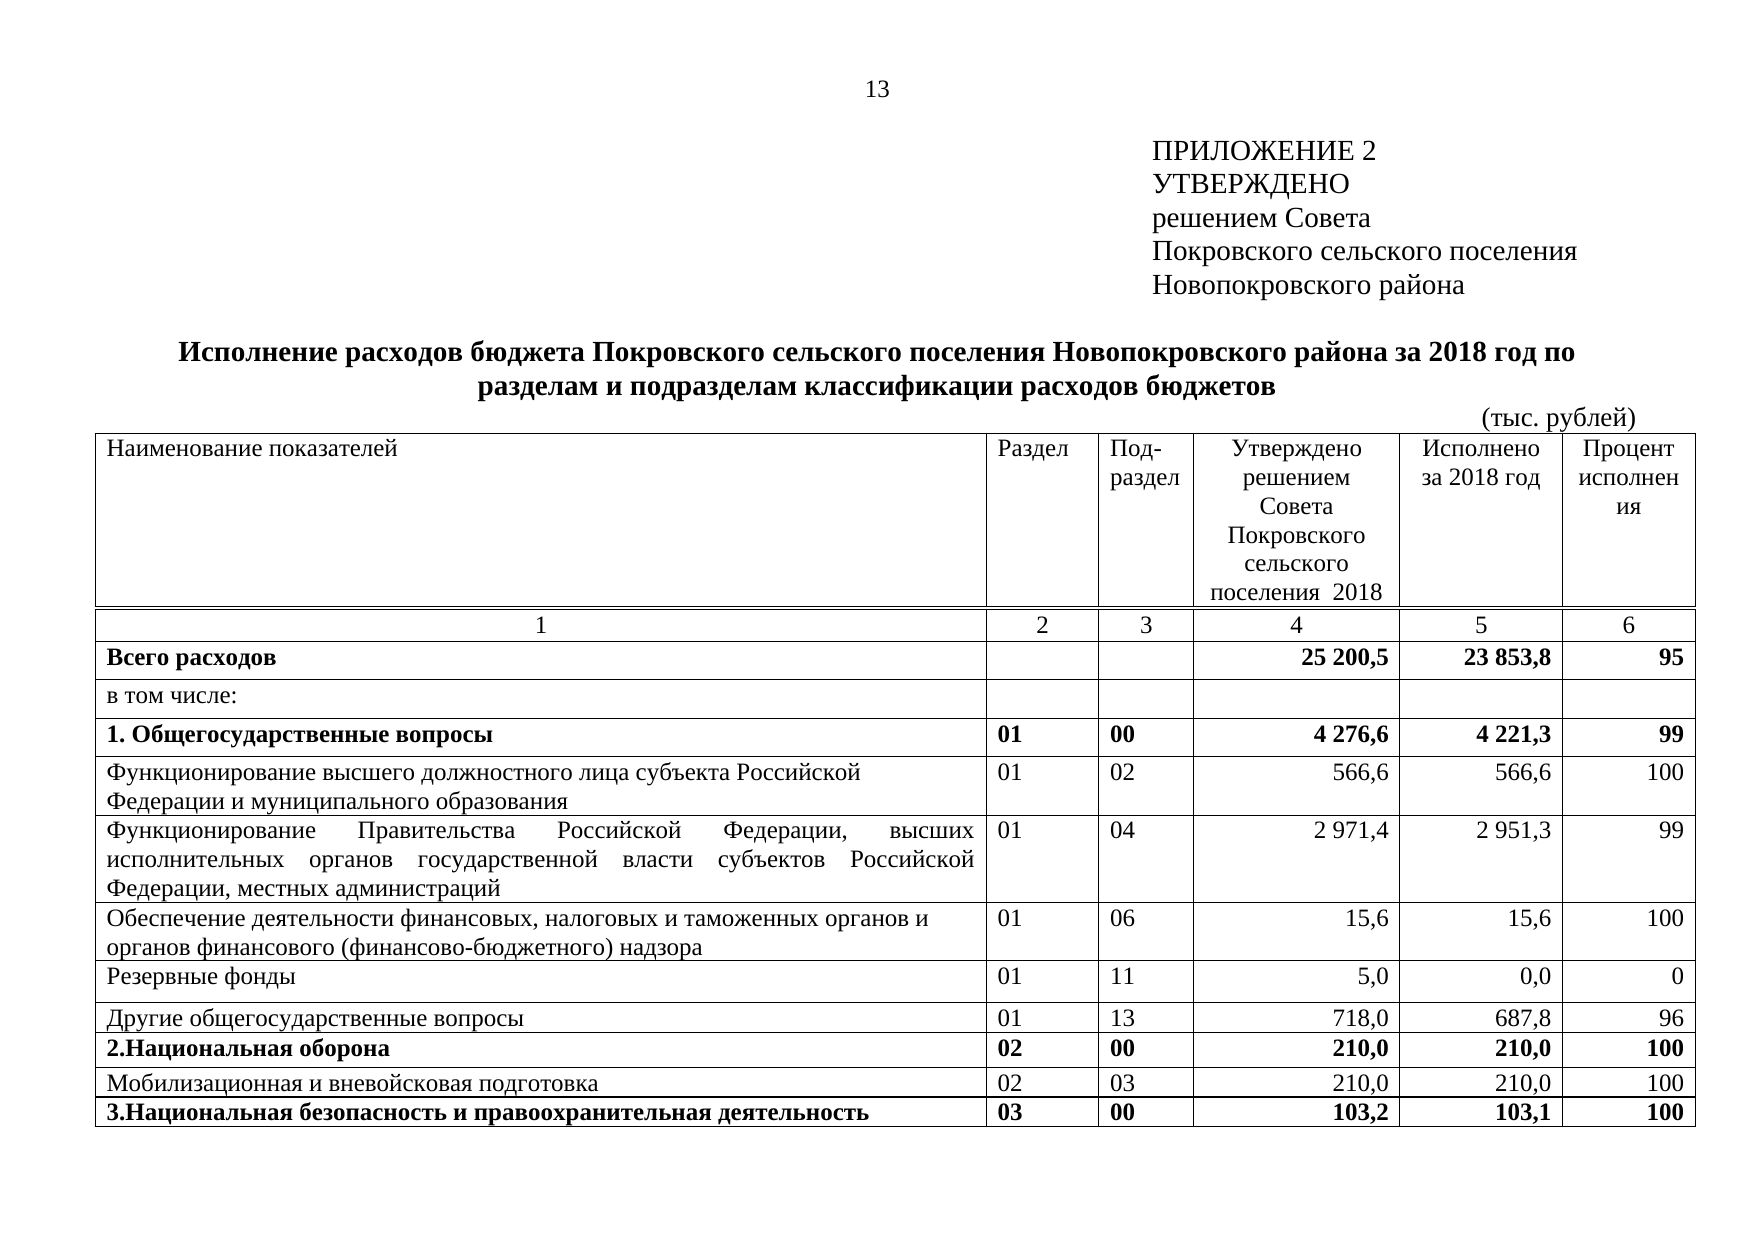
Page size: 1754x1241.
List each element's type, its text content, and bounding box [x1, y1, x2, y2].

table_cell 687,8 [1400, 1003, 1562, 1032]
table_cell 00 [1099, 719, 1193, 756]
table_cell 01 [987, 816, 1098, 902]
table_cell 5,0 [1194, 961, 1399, 1002]
table_cell 210,0 [1400, 1033, 1562, 1067]
text Покровского сельского поселения [118, 233, 1636, 267]
table_cell Всего расходов [96, 642, 986, 679]
table_cell 01 [987, 903, 1098, 960]
table_cell 2 971,4 [1194, 816, 1399, 902]
table_cell 2 951,3 [1400, 816, 1562, 902]
table_cell [1194, 680, 1399, 718]
table_cell 02 [987, 1033, 1098, 1067]
table_header 5 [1400, 610, 1562, 641]
table_cell 100 [1563, 1068, 1695, 1096]
table_cell 23 853,8 [1400, 642, 1562, 679]
table_cell [1099, 642, 1193, 679]
table_header 2 [987, 610, 1098, 641]
text Исполнение расходов бюджета Покровского сельского поселения Новопокровского района за 2018 год по разделам и подразделам классификации расходов бюджетов [118, 334, 1636, 401]
table_cell 718,0 [1194, 1003, 1399, 1032]
text (тыс. рублей) [118, 401, 1636, 432]
table_cell 01 [987, 961, 1098, 1002]
table_cell Резервные фонды [96, 961, 986, 1002]
table_cell 03 [1099, 1068, 1193, 1096]
table_cell 99 [1563, 816, 1695, 902]
table_cell 0,0 [1400, 961, 1562, 1002]
text ПРИЛОЖЕНИЕ 2 [118, 133, 1636, 166]
table_cell 96 [1563, 1003, 1695, 1032]
table_cell Функционирование высшего должностного лица субъекта Российской Федерации и муниципального образования [96, 757, 986, 814]
text Новопокровского района [118, 267, 1636, 301]
table_cell 3.Национальная безопасность и правоохранительная деятельность [96, 1098, 986, 1126]
table_cell 03 [987, 1098, 1098, 1126]
table_cell 13 [1099, 1003, 1193, 1032]
table_cell 100 [1563, 903, 1695, 960]
table_cell 02 [987, 1068, 1098, 1096]
table_cell [1563, 680, 1695, 718]
table_cell 1. Общегосударственные вопросы [96, 719, 986, 756]
table_cell 103,2 [1194, 1098, 1399, 1126]
table_cell 100 [1563, 1098, 1695, 1126]
table_cell Функционирование Правительства Российской Федерации, высших исполнительных органов государственной власти субъектов Российской Федерации, местных администраций [96, 816, 986, 902]
table_cell [1099, 680, 1193, 718]
table_header Наименование показателей [96, 434, 986, 606]
table_cell 4 276,6 [1194, 719, 1399, 756]
table_cell 02 [1099, 757, 1193, 814]
table_header 6 [1563, 610, 1695, 641]
table_header Под-раздел [1099, 434, 1193, 606]
table_cell 95 [1563, 642, 1695, 679]
text решением Совета [118, 200, 1636, 233]
table_header Процент исполнения [1563, 434, 1695, 606]
table_cell в том числе: [96, 680, 986, 718]
table_cell 103,1 [1400, 1098, 1562, 1126]
table_cell 15,6 [1194, 903, 1399, 960]
table_cell 25 200,5 [1194, 642, 1399, 679]
table_header 4 [1194, 610, 1399, 641]
table_cell 0 [1563, 961, 1695, 1002]
table_cell 100 [1563, 757, 1695, 814]
table_cell 00 [1099, 1033, 1193, 1067]
table_cell 15,6 [1400, 903, 1562, 960]
table_cell 210,0 [1194, 1068, 1399, 1096]
table_cell [987, 642, 1098, 679]
table_cell 566,6 [1194, 757, 1399, 814]
table_cell 2.Национальная оборона [96, 1033, 986, 1067]
table_cell [1400, 680, 1562, 718]
table_cell 01 [987, 1003, 1098, 1032]
table_cell 210,0 [1400, 1068, 1562, 1096]
table_cell 04 [1099, 816, 1193, 902]
table_cell Мобилизационная и вневойсковая подготовка [96, 1068, 986, 1096]
table_cell 01 [987, 757, 1098, 814]
table_cell [987, 680, 1098, 718]
table_header 3 [1099, 610, 1193, 641]
table_cell 566,6 [1400, 757, 1562, 814]
table_cell 01 [987, 719, 1098, 756]
table_cell 06 [1099, 903, 1193, 960]
table_cell 00 [1099, 1098, 1193, 1126]
table_header Исполнено за 2018 год [1400, 434, 1562, 606]
table_cell 210,0 [1194, 1033, 1399, 1067]
table_cell 100 [1563, 1033, 1695, 1067]
table_cell 4 221,3 [1400, 719, 1562, 756]
table_cell 11 [1099, 961, 1193, 1002]
text УТВЕРЖДЕНО [118, 166, 1636, 200]
table_header 1 [96, 610, 986, 641]
table_header Утверждено решением Совета Покровского сельского поселения 2018 [1194, 434, 1399, 606]
table_cell Другие общегосударственные вопросы [96, 1003, 986, 1032]
table_cell 99 [1563, 719, 1695, 756]
table_header Раздел [987, 434, 1098, 606]
table_cell Обеспечение деятельности финансовых, налоговых и таможенных органов и органов финансового (финансово-бюджетного) надзора [96, 903, 986, 960]
